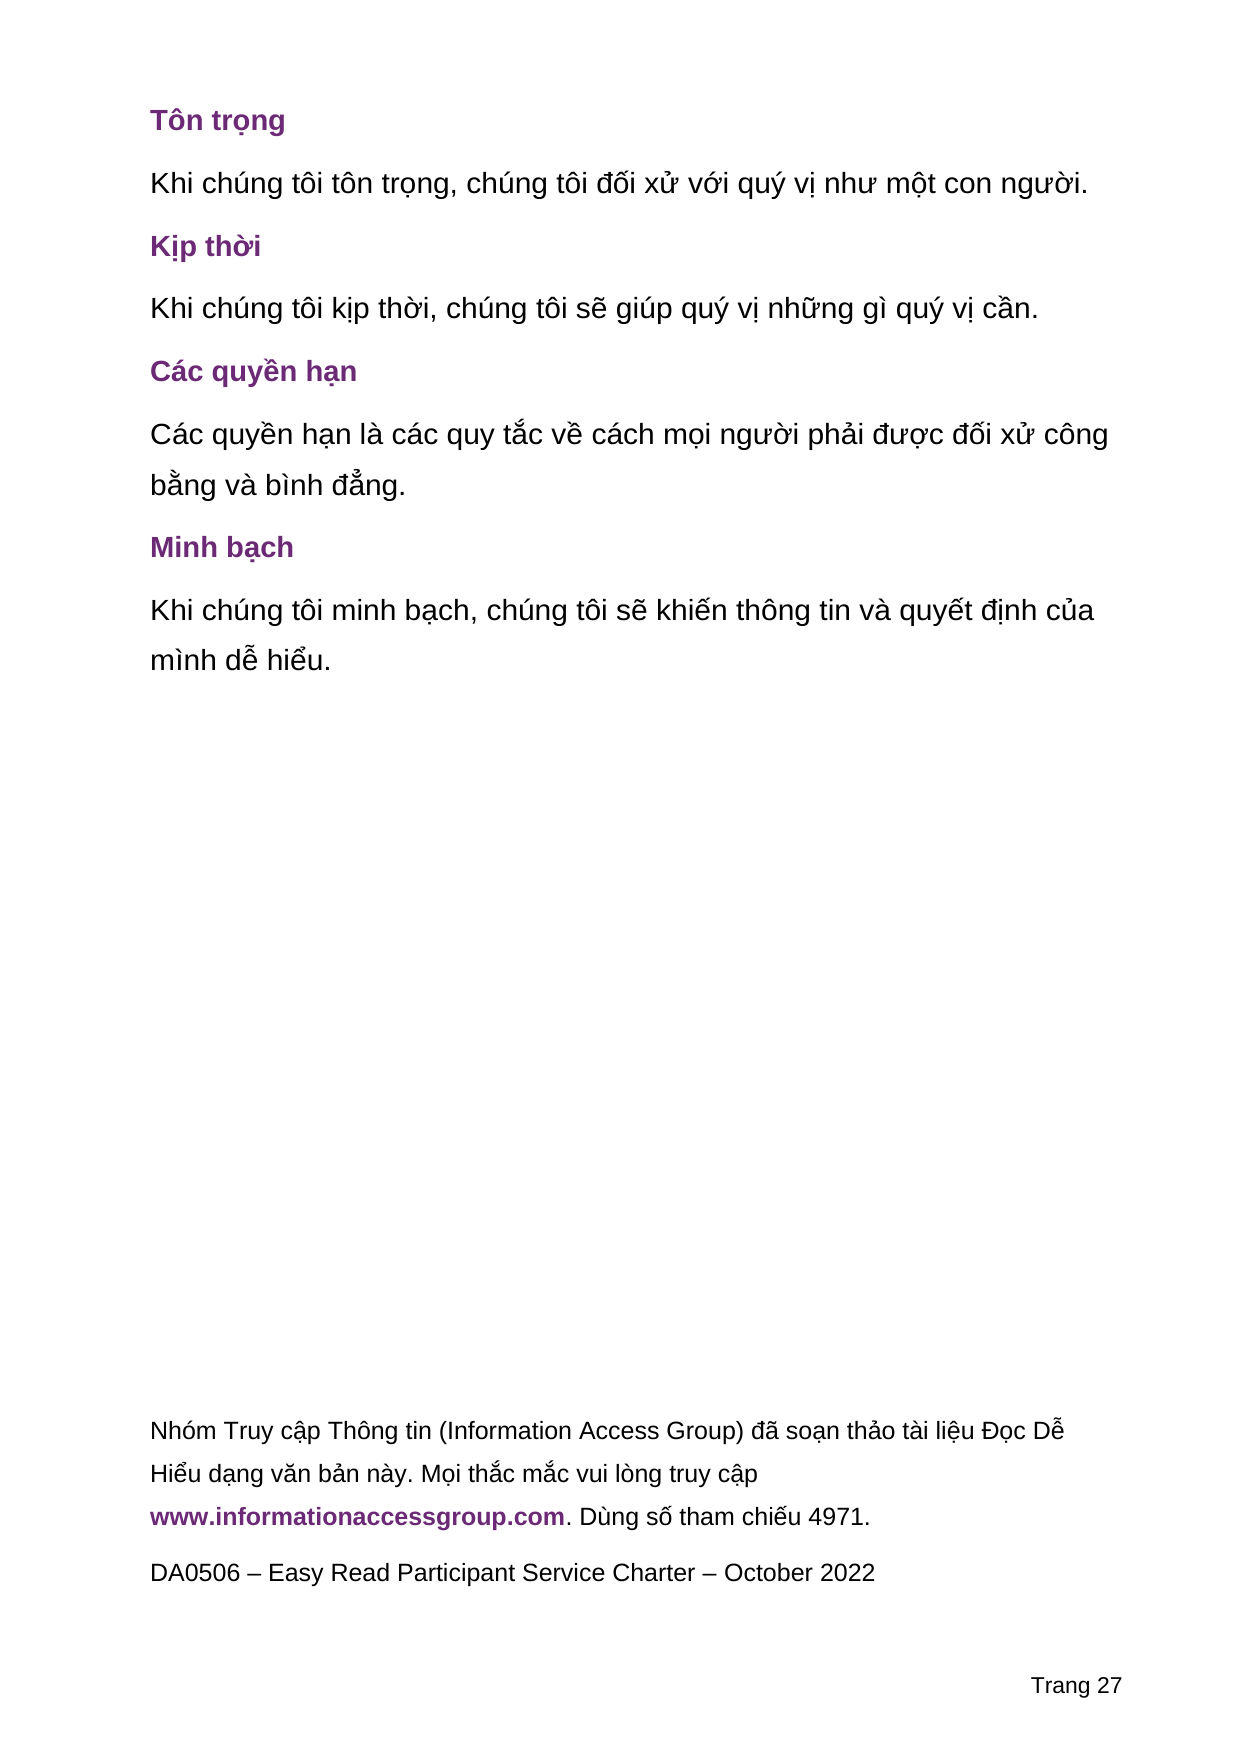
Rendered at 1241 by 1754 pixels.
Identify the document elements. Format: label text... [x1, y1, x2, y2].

text DA0506 – Easy Read Participant Service Charter – October 2022 [150, 1558, 1122, 1587]
text Các quyền hạn [150, 354, 1122, 388]
text Khi chúng tôi minh bạch, chúng tôi sẽ khiến thông tin và quyết định của mình dễ hiểu. [150, 593, 1122, 677]
text Nhóm Truy cập Thông tin (Information Access Group) đã soạn thảo tài liệu Đọc Dễ Hiểu dạng văn bản này. Mọi thắc mắc vui lòng truy cập www.informationaccessgroup.com. Dùng số tham chiếu 4971. [150, 1416, 1122, 1531]
text Kịp thời [150, 229, 1122, 262]
text Tôn trọng [150, 103, 1122, 137]
text Khi chúng tôi tôn trọng, chúng tôi đối xử với quý vị như một con người. [150, 166, 1122, 199]
text Khi chúng tôi kịp thời, chúng tôi sẽ giúp quý vị những gì quý vị cần. [150, 292, 1122, 325]
text Các quyền hạn là các quy tắc về cách mọi người phải được đối xử công bằng và bình đẳng. [150, 417, 1122, 501]
text Minh bạch [150, 530, 1122, 564]
